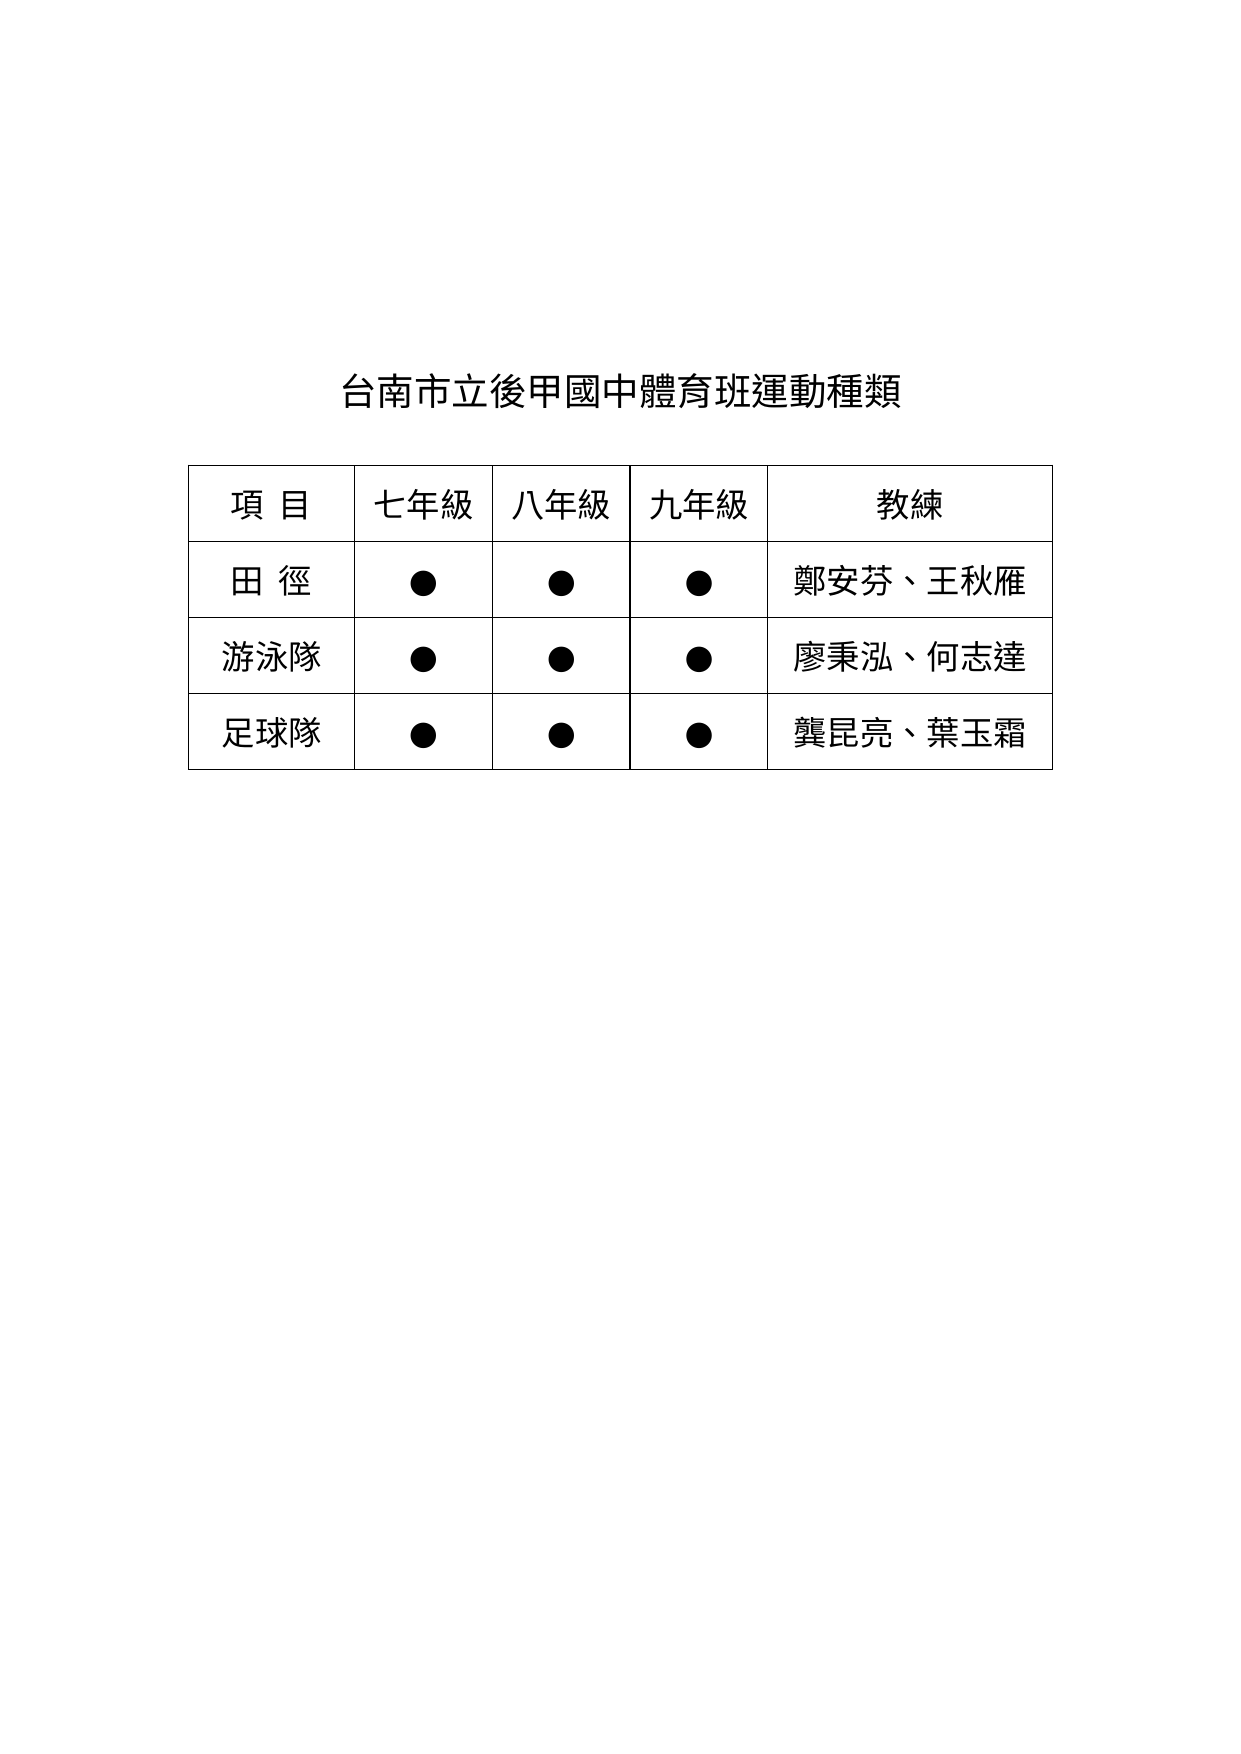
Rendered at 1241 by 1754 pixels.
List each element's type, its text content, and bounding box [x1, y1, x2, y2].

table_header 項 目 [189, 466, 354, 541]
table_cell ● [493, 618, 629, 693]
table_cell 鄭安芬、王秋雁 [768, 542, 1052, 617]
table_cell 廖秉泓、何志達 [768, 618, 1052, 693]
table_cell 田 徑 [189, 542, 354, 617]
table_cell ● [631, 542, 767, 617]
table_cell 游泳隊 [189, 618, 354, 693]
table_header 七年級 [355, 466, 492, 541]
table_header 八年級 [493, 466, 629, 541]
text 台南市立後甲國中體育班運動種類 [118, 352, 1122, 427]
table_cell ● [493, 694, 629, 769]
table_cell ● [631, 618, 767, 693]
table_cell 足球隊 [189, 694, 354, 769]
table_cell ● [631, 694, 767, 769]
table_cell 龔昆亮、葉玉霜 [768, 694, 1052, 769]
table_header 教練 [768, 466, 1052, 541]
table_cell ● [355, 542, 492, 617]
table_cell ● [355, 694, 492, 769]
table_header 九年級 [631, 466, 767, 541]
table_cell ● [355, 618, 492, 693]
table_cell ● [493, 542, 629, 617]
